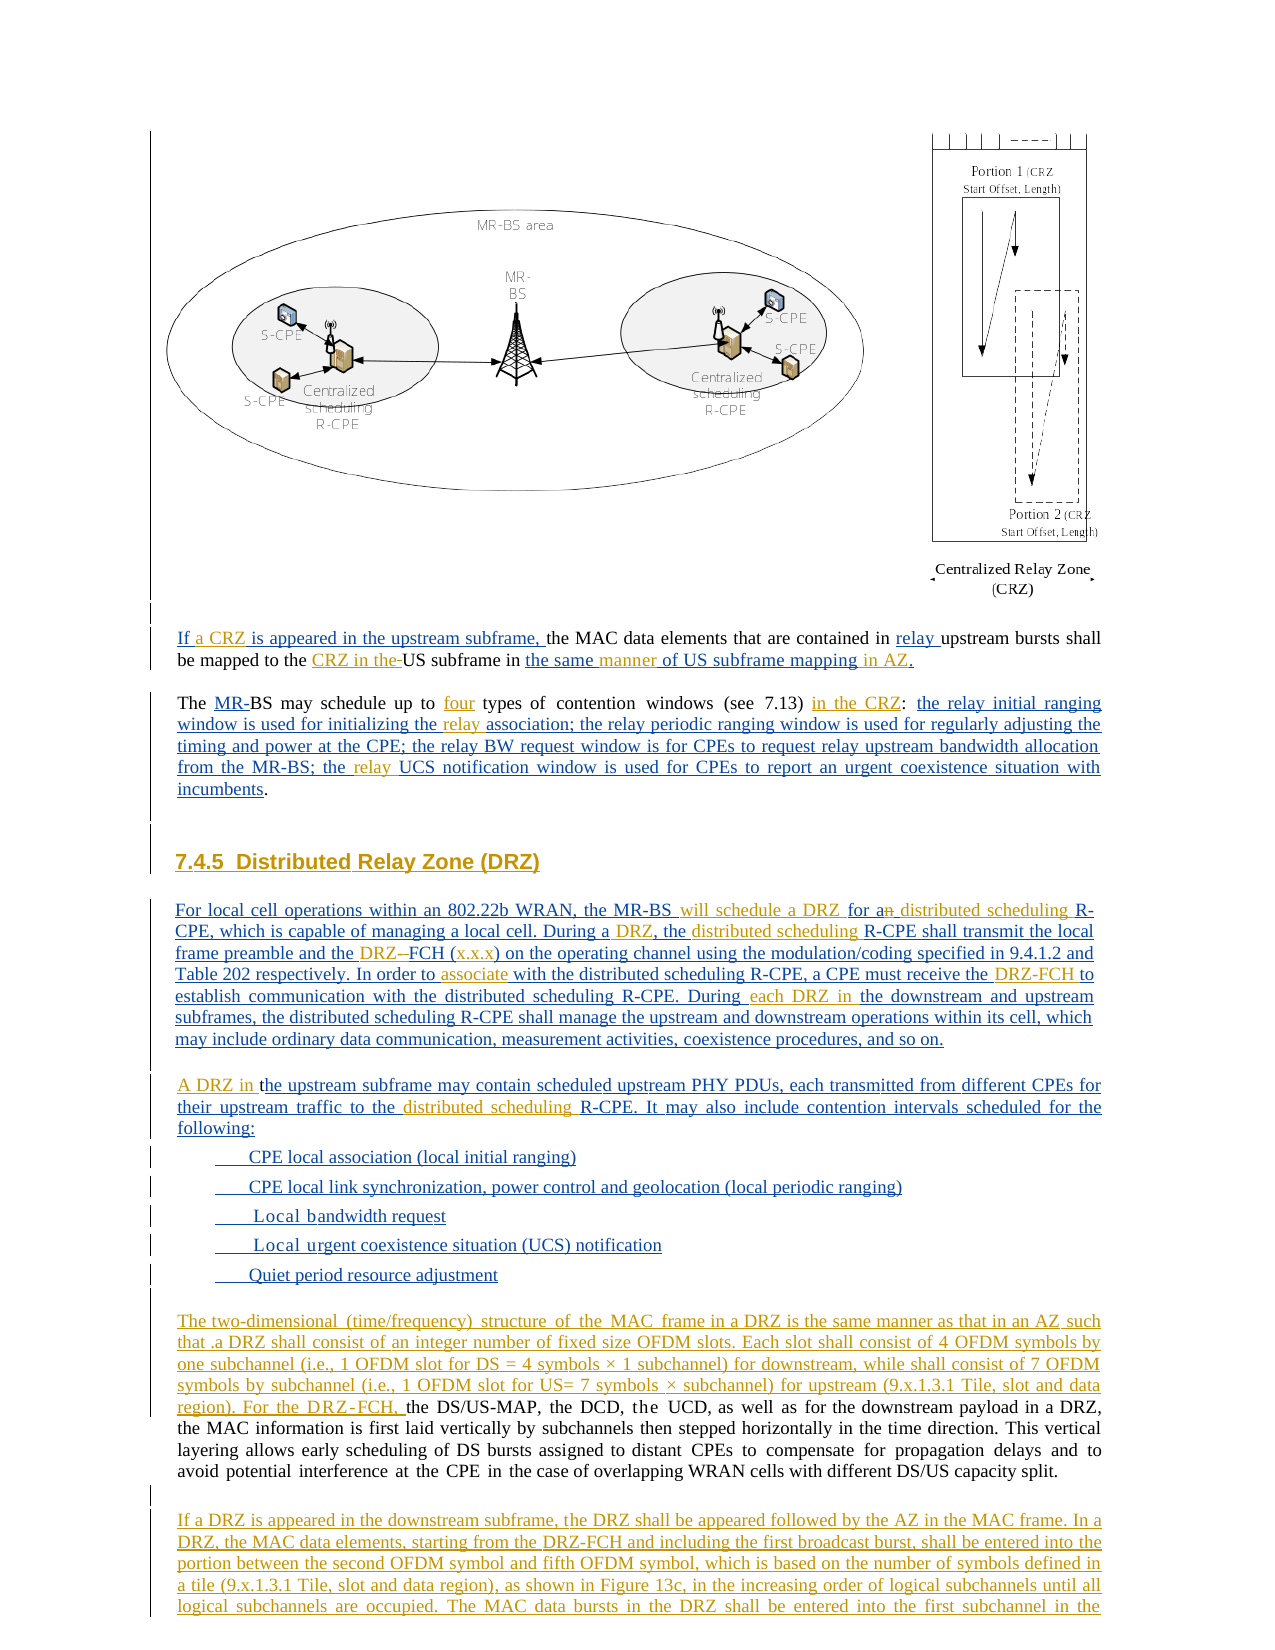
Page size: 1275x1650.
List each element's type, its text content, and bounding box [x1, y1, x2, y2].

text t [177, 1115, 1102, 1139]
text t [177, 1074, 1102, 1114]
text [177, 1594, 1102, 1617]
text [177, 1529, 1102, 1549]
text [177, 1572, 1102, 1593]
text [177, 1550, 1102, 1571]
text The BS may schedule up to types of contention windows (see 7.13) : . [177, 733, 1102, 799]
text the DS/US-MAP, the DCD, the UCD, as well as for the downstream payload in a DRZ, the MAC information is first laid vertically by subchannels then stepped horizontally in the time direction. This vertical layering allows early scheduling of DS bursts assigned to distant CPEs to compensate for propagation delays and to avoid potential interference at the CPE in the case of overlapping WRAN cells with different DS/US capacity split. [177, 1309, 1102, 1482]
text The BS may schedule up to types of contention windows (see 7.13) : . [177, 692, 1102, 732]
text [177, 1509, 1102, 1528]
text the MAC data elements that are contained in upstream bursts shall be mapped to the US subframe in [177, 627, 1102, 670]
